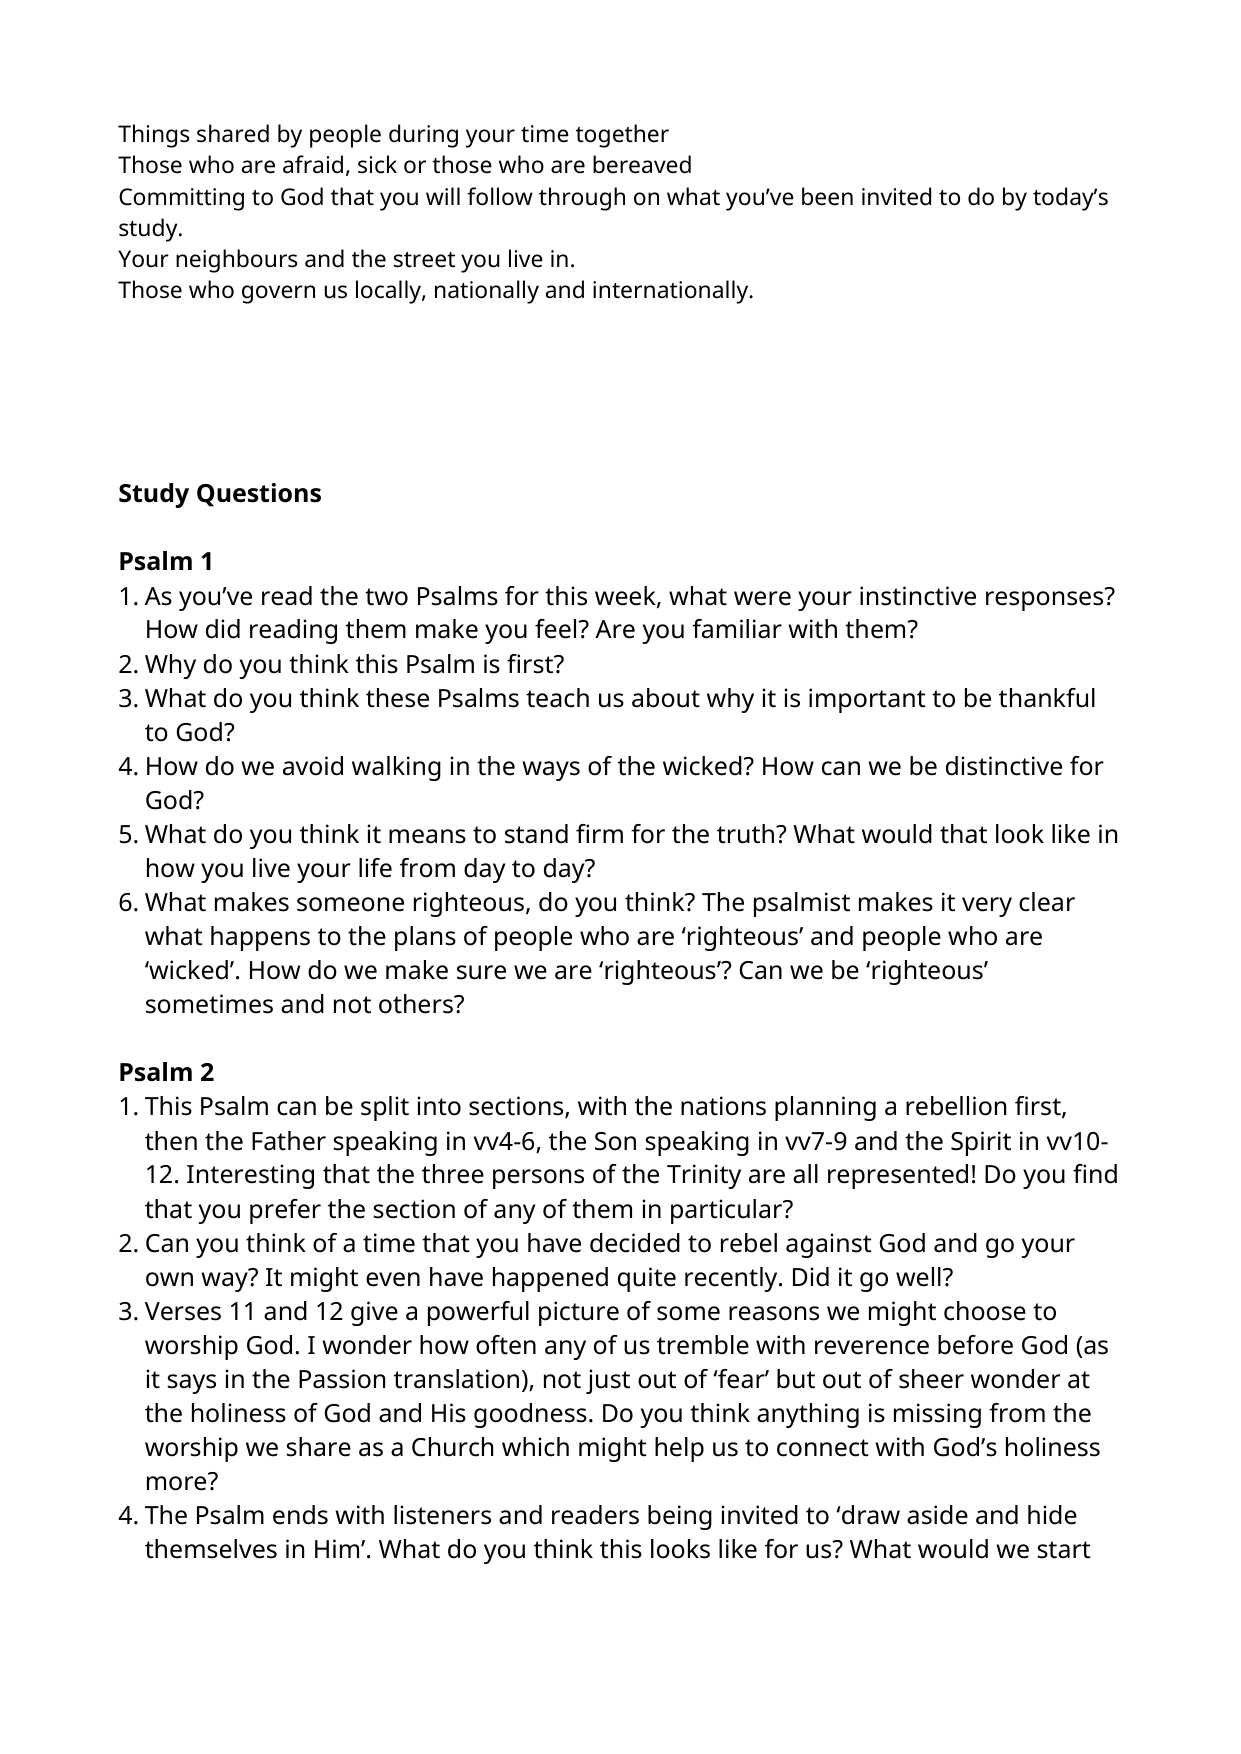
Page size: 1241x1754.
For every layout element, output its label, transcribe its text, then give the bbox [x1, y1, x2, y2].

text Those who govern us locally, nationally and internationally. [118, 274, 1122, 306]
text Study Questions [118, 476, 1122, 510]
list Verses 11 and 12 give a powerful picture of some reasons we might choose to worship God. I wonder how often any of us tremble with reverence before God (as it says in the Passion translation), not just out of ‘fear’ but out of sheer wonder at the holiness of God and His goodness. Do you think anything is missing from the worship we share as a Church which might help us to connect with God’s holiness more? [118, 1293, 1122, 1498]
text Those who are afraid, sick or those who are bereaved [118, 149, 1122, 181]
list Can you think of a time that you have decided to rebel against God and go your own way? It might even have happened quite recently. Did it go well? [118, 1225, 1122, 1293]
text Things shared by people during your time together [118, 118, 1122, 149]
list Why do you think this Psalm is first? [118, 646, 1122, 680]
text Your neighbours and the street you live in. [118, 243, 1122, 274]
list What do you think it means to stand firm for the truth? What would that look like in how you live your life from day to day? [118, 817, 1122, 885]
text Psalm 1 [118, 544, 1122, 578]
text Psalm 2 [118, 1055, 1122, 1089]
list How do we avoid walking in the ways of the wicked? How can we be distinctive for God? [118, 748, 1122, 817]
list What makes someone righteous, do you think? The psalmist makes it very clear what happens to the plans of people who are ‘righteous’ and people who are ‘wicked’. How do we make sure we are ‘righteous’? Can we be ‘righteous’ sometimes and not others? [118, 885, 1122, 1021]
text Committing to God that you will follow through on what you’ve been invited to do by today’s study. [118, 181, 1122, 243]
list This Psalm can be split into sections, with the nations planning a rebellion first, then the Father speaking in vv4-6, the Son speaking in vv7-9 and the Spirit in vv10-12. Interesting that the three persons of the Trinity are all represented! Do you find that you prefer the section of any of them in particular? [118, 1089, 1122, 1225]
list As you’ve read the two Psalms for this week, what were your instinctive responses? How did reading them make you feel? Are you familiar with them? [118, 578, 1122, 646]
list What do you think these Psalms teach us about why it is important to be thankful to God? [118, 680, 1122, 748]
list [118, 1498, 1122, 1566]
